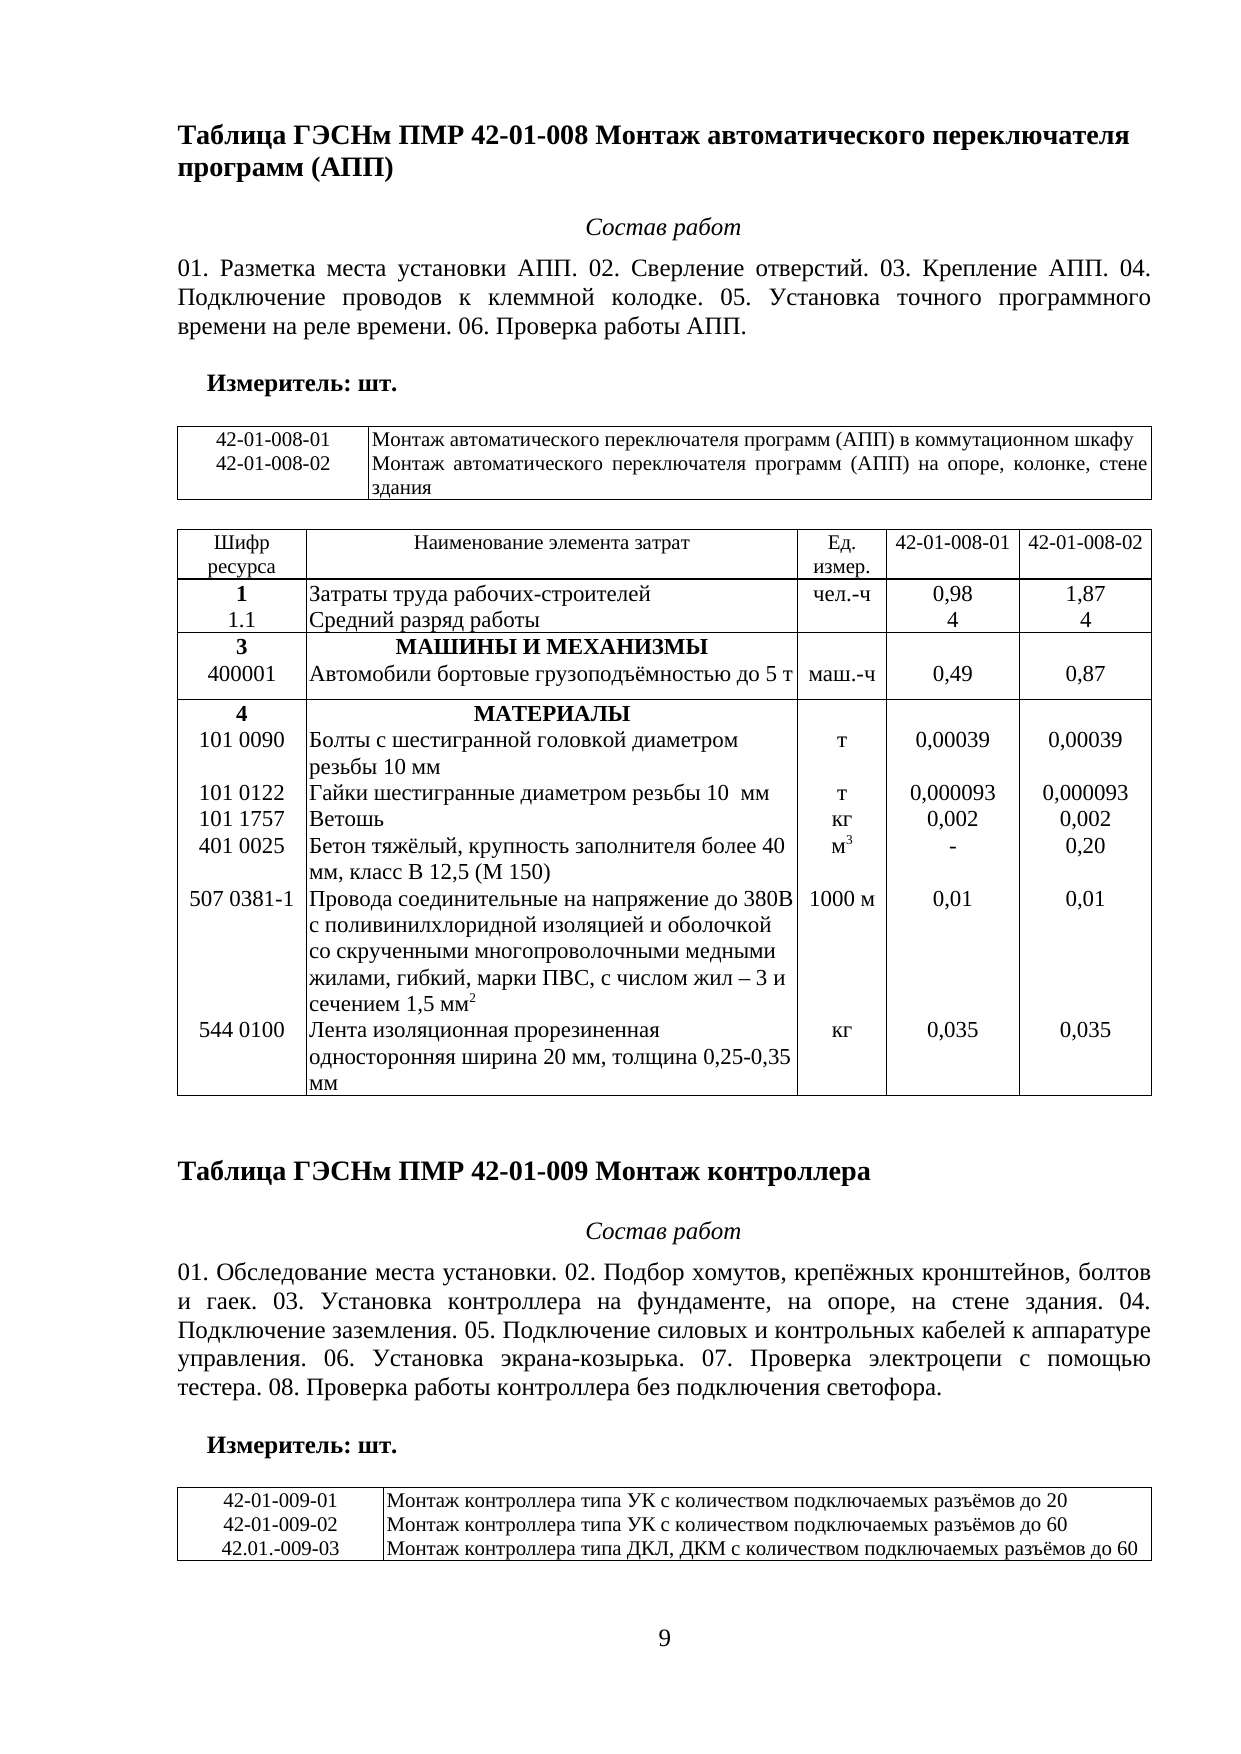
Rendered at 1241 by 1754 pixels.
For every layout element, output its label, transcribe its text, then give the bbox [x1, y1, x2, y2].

table_cell 0,20 [1020, 832, 1151, 884]
table_cell Бетон тяжёлый, крупность заполнителя более 40 мм, класс В 12,5 (М 150) [307, 832, 797, 884]
table_cell МАТЕРИАЛЫ [307, 700, 797, 726]
table_cell [798, 700, 886, 726]
table_cell 0,49 [887, 660, 1019, 698]
table_cell [887, 700, 1019, 726]
table_cell 42-01-008-02 [178, 451, 368, 499]
subtitle Таблица ГЭСНм ПМР 42-01-009 Монтаж контроллера [177, 1154, 1152, 1187]
table_cell 101 1757 [178, 806, 306, 832]
table_header 42-01-008-01 [178, 427, 368, 451]
table_cell 3 [178, 633, 306, 660]
table_cell МАШИНЫ И МЕХАНИЗМЫ [307, 633, 797, 660]
table_cell 1.1 [178, 606, 306, 632]
table_header Монтаж автоматического переключателя программ (АПП) в коммутационном шкафу [369, 427, 1151, 451]
table_cell 401 0025 [178, 832, 306, 884]
table_cell Автомобили бортовые грузоподъёмностью до 5 т [307, 660, 797, 698]
table_cell кг [798, 1016, 886, 1095]
table_cell 1,87 [1020, 580, 1151, 606]
table_cell 0,00039 [1020, 726, 1151, 779]
table_cell [1020, 700, 1151, 726]
table_header 42-01-008-01 [887, 530, 1019, 578]
table_cell 400001 [178, 660, 306, 698]
table_cell 4 [178, 700, 306, 726]
text Измеритель: шт. [177, 1430, 1152, 1458]
table_cell 0,00039 [887, 726, 1019, 779]
table_cell [798, 633, 886, 660]
table_cell 4 [887, 606, 1019, 632]
table_cell - [887, 832, 1019, 884]
table_cell 1000 м [798, 885, 886, 1016]
table_cell 0,000093 [1020, 779, 1151, 806]
table_header 42-01-009-01 [178, 1488, 383, 1512]
table_cell 0,035 [1020, 1016, 1151, 1095]
subtitle Таблица ГЭСНм ПМР 42-01-008 Монтаж автоматического переключателя программ (АПП) [177, 118, 1152, 183]
table_cell 544 0100 [178, 1016, 306, 1095]
text Измеритель: шт. [177, 368, 1152, 397]
table_cell м3 [798, 832, 886, 884]
table_cell Лента изоляционная прорезиненная односторонняя ширина 20 мм, толщина 0,25-0,35 мм [307, 1016, 797, 1095]
text Состав работ [177, 1216, 1152, 1245]
table_cell чел.-ч [798, 580, 886, 606]
table_cell 42-01-009-02 42.01.-009-03 [178, 1512, 383, 1560]
text 01. Обследование места установки. 02. Подбор хомутов, крепёжных кронштейнов, болтов и гаек. 03. Установка контроллера на фундаменте, на опоре, на стене здания. 04. Подключение заземления. 05. Подключение силовых и контрольных кабелей к аппаратуре управления. 06. Установка экрана-козырька. 07. Проверка электроцепи с помощью тестера. 08. Проверка работы контроллера без подключения светофора. [177, 1257, 1152, 1401]
table_cell 0,87 [1020, 660, 1151, 698]
table_cell Ветошь [307, 806, 797, 832]
table_header Шифр ресурса [178, 530, 306, 578]
table_cell [1020, 633, 1151, 660]
table_cell 0,002 [1020, 806, 1151, 832]
text 01. Разметка места установки АПП. 02. Сверление отверстий. 03. Крепление АПП. 04. Подключение проводов к клеммной колодке. 05. Установка точного программного времени на реле времени. 06. Проверка работы АПП. [177, 253, 1152, 339]
table_cell 0,035 [887, 1016, 1019, 1095]
table_cell 507 0381-1 [178, 885, 306, 1016]
table_cell Монтаж автоматического переключателя программ (АПП) на опоре, колонке, стене здания [369, 451, 1151, 499]
table_cell 0,98 [887, 580, 1019, 606]
table_cell 0,01 [887, 885, 1019, 1016]
table_cell маш.-ч [798, 660, 886, 698]
text Состав работ [177, 212, 1152, 241]
table_cell Затраты труда рабочих-строителей [307, 580, 797, 606]
table_cell Болты с шестигранной головкой диаметром резьбы 10 мм [307, 726, 797, 779]
table_header Наименование элемента затрат [307, 530, 797, 578]
table_cell Монтаж контроллера типа УК с количеством подключаемых разъёмов до 60 Монтаж контроллера типа ДКЛ, ДКМ с количеством подключаемых разъёмов до 60 [384, 1512, 1151, 1560]
table_cell 101 0122 [178, 779, 306, 806]
table_cell [887, 633, 1019, 660]
table_header Ед. измер. [798, 530, 886, 578]
table_cell Гайки шестигранные диаметром резьбы 10 мм [307, 779, 797, 806]
table_cell [798, 606, 886, 632]
table_cell 101 0090 [178, 726, 306, 779]
table_header 42-01-008-02 [1020, 530, 1151, 578]
table_cell 0,000093 [887, 779, 1019, 806]
table_cell 1 [178, 580, 306, 606]
table_cell Средний разряд работы [307, 606, 797, 632]
table_cell 4 [1020, 606, 1151, 632]
table_cell т [798, 726, 886, 779]
table_cell кг [798, 806, 886, 832]
table_cell Провода соединительные на напряжение до 380В с поливинилхлоридной изоляцией и оболочкой со скрученными многопроволочными медными жилами, гибкий, марки ПВС, с числом жил – 3 и сечением 1,5 мм2 [307, 885, 797, 1016]
table_cell 0,01 [1020, 885, 1151, 1016]
table_header Монтаж контроллера типа УК с количеством подключаемых разъёмов до 20 [384, 1488, 1151, 1512]
table_cell т [798, 779, 886, 806]
table_cell 0,002 [887, 806, 1019, 832]
